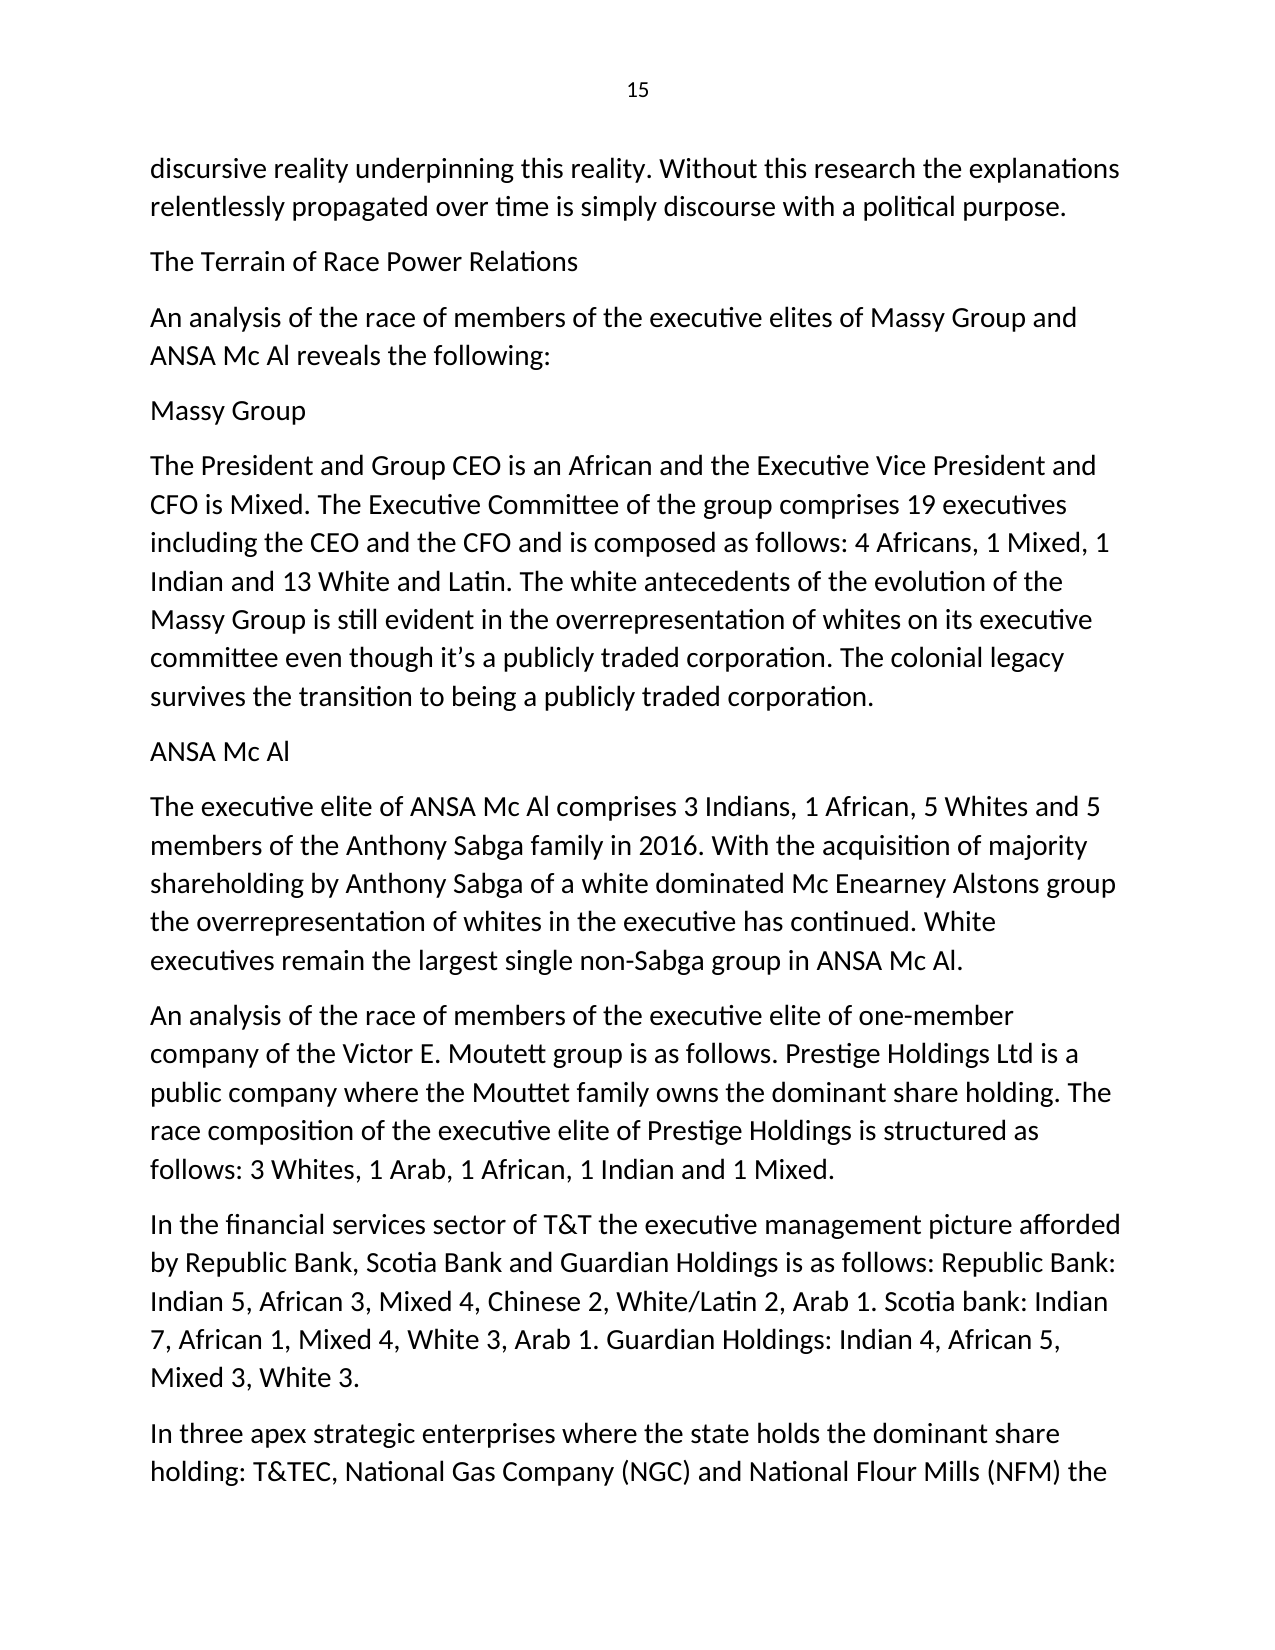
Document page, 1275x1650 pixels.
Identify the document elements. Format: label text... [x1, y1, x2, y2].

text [150, 1415, 1125, 1489]
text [150, 150, 1125, 224]
text The executive elite of ANSA Mc Al comprises 3 Indians, 1 African, 5 Whites and 5 members of the Anthony Sabga family in 2016. With the acquisition of majority shareholding by Anthony Sabga of a white dominated Mc Enearney Alstons group the overrepresentation of whites in the executive has continued. White executives remain the largest single non-Sabga group in ANSA Mc Al. [150, 788, 1125, 977]
text An analysis of the race of members of the executive elite of one-member company of the Victor E. Moutett group is as follows. Prestige Holdings Ltd is a public company where the Mouttet family owns the dominant share holding. The race composition of the executive elite of Prestige Holdings is structured as follows: 3 Whites, 1 Arab, 1 African, 1 Indian and 1 Mixed. [150, 997, 1125, 1186]
text Massy Group [150, 392, 1125, 428]
text An analysis of the race of members of the executive elites of Massy Group and ANSA Mc Al reveals the following: [150, 299, 1125, 373]
text The Terrain of Race Power Relations [150, 243, 1125, 279]
text In the financial services sector of T&T the executive management picture afforded by Republic Bank, Scotia Bank and Guardian Holdings is as follows: Republic Bank: Indian 5, African 3, Mixed 4, Chinese 2, White/Latin 2, Arab 1. Scotia bank: Indian 7, African 1, Mixed 4, White 3, Arab 1. Guardian Holdings: Indian 4, African 5, Mixed 3, White 3. [150, 1206, 1125, 1395]
text The President and Group CEO is an African and the Executive Vice President and CFO is Mixed. The Executive Committee of the group comprises 19 executives including the CEO and the CFO and is composed as follows: 4 Africans, 1 Mixed, 1 Indian and 13 White and Latin. The white antecedents of the evolution of the Massy Group is still evident in the overrepresentation of whites on its executive committee even though it’s a publicly traded corporation. The colonial legacy survives the transition to being a publicly traded corporation. [150, 447, 1125, 713]
text ANSA Mc Al [150, 733, 1125, 769]
